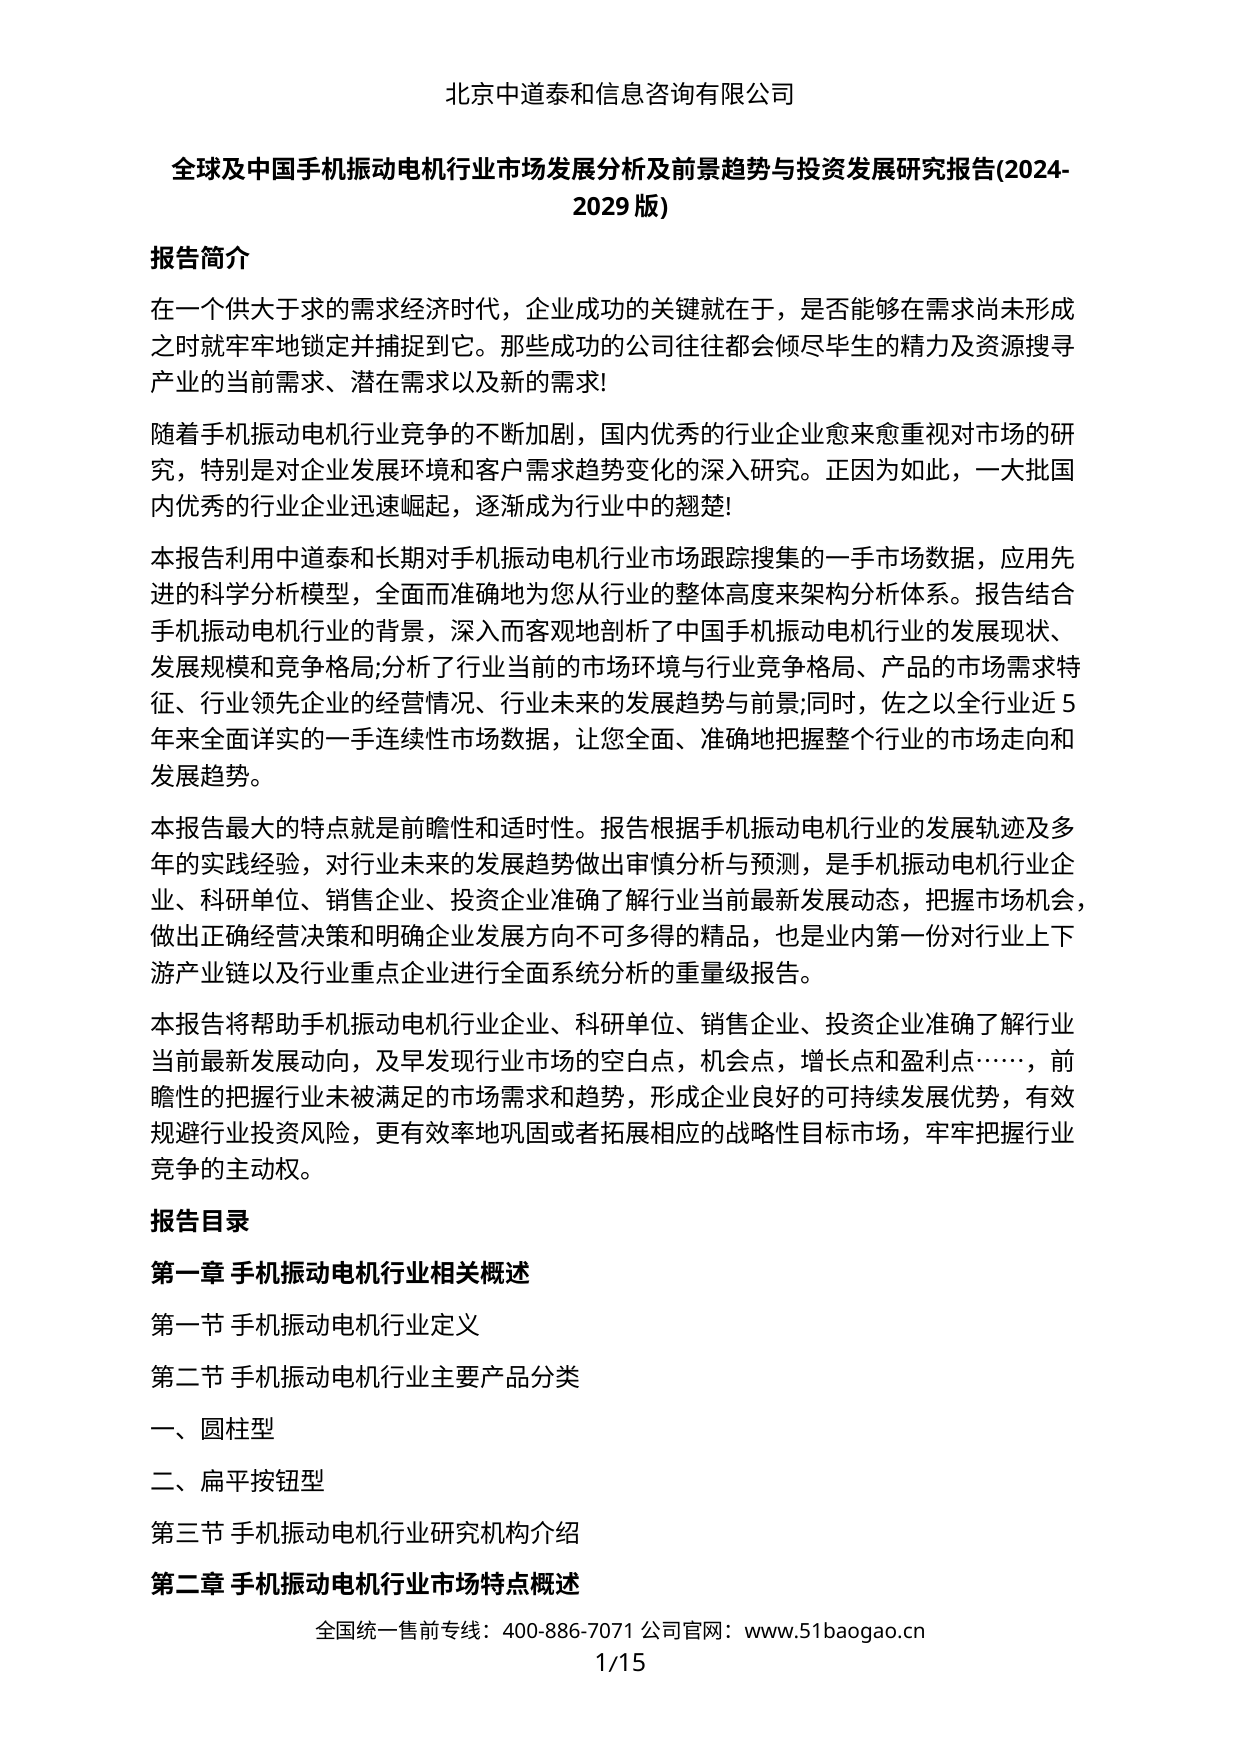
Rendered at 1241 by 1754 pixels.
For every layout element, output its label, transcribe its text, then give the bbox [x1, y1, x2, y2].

text 第三节 手机振动电机行业研究机构介绍 [150, 1513, 1090, 1549]
text 第二节 手机振动电机行业主要产品分类 [150, 1357, 1090, 1394]
text 报告简介 [150, 238, 1090, 274]
text 本报告最大的特点就是前瞻性和适时性。报告根据手机振动电机行业的发展轨迹及多年的实践经验，对行业未来的发展趋势做出审慎分析与预测，是手机振动电机行业企业、科研单位、销售企业、投资企业准确了解行业当前最新发展动态，把握市场机会，做出正确经营决策和明确企业发展方向不可多得的精品，也是业内第一份对行业上下游产业链以及行业重点企业进行全面系统分析的重量级报告。 [150, 808, 1090, 989]
text 报告目录 [150, 1202, 1090, 1238]
text 本报告将帮助手机振动电机行业企业、科研单位、销售企业、投资企业准确了解行业当前最新发展动向，及早发现行业市场的空白点，机会点，增长点和盈利点……，前瞻性的把握行业未被满足的市场需求和趋势，形成企业良好的可持续发展优势，有效规避行业投资风险，更有效率地巩固或者拓展相应的战略性目标市场，牢牢把握行业竞争的主动权。 [150, 1005, 1090, 1186]
text 一、圆柱型 [150, 1409, 1090, 1446]
text 二、扁平按钮型 [150, 1461, 1090, 1497]
text 全球及中国手机振动电机行业市场发展分析及前景趋势与投资发展研究报告(2024-2029版) [150, 150, 1090, 222]
text 本报告利用中道泰和长期对手机振动电机行业市场跟踪搜集的一手市场数据，应用先进的科学分析模型，全面而准确地为您从行业的整体高度来架构分析体系。报告结合手机振动电机行业的背景，深入而客观地剖析了中国手机振动电机行业的发展现状、发展规模和竞争格局;分析了行业当前的市场环境与行业竞争格局、产品的市场需求特征、行业领先企业的经营情况、行业未来的发展趋势与前景;同时，佐之以全行业近5年来全面详实的一手连续性市场数据，让您全面、准确地把握整个行业的市场走向和发展趋势。 [150, 539, 1090, 792]
text 随着手机振动电机行业竞争的不断加剧，国内优秀的行业企业愈来愈重视对市场的研究，特别是对企业发展环境和客户需求趋势变化的深入研究。正因为如此，一大批国内优秀的行业企业迅速崛起，逐渐成为行业中的翘楚! [150, 414, 1090, 523]
text 第二章 手机振动电机行业市场特点概述 [150, 1565, 1090, 1601]
text 第一章 手机振动电机行业相关概述 [150, 1254, 1090, 1290]
text 在一个供大于求的需求经济时代，企业成功的关键就在于，是否能够在需求尚未形成之时就牢牢地锁定并捕捉到它。那些成功的公司往往都会倾尽毕生的精力及资源搜寻产业的当前需求、潜在需求以及新的需求! [150, 290, 1090, 399]
text 第一节 手机振动电机行业定义 [150, 1306, 1090, 1342]
